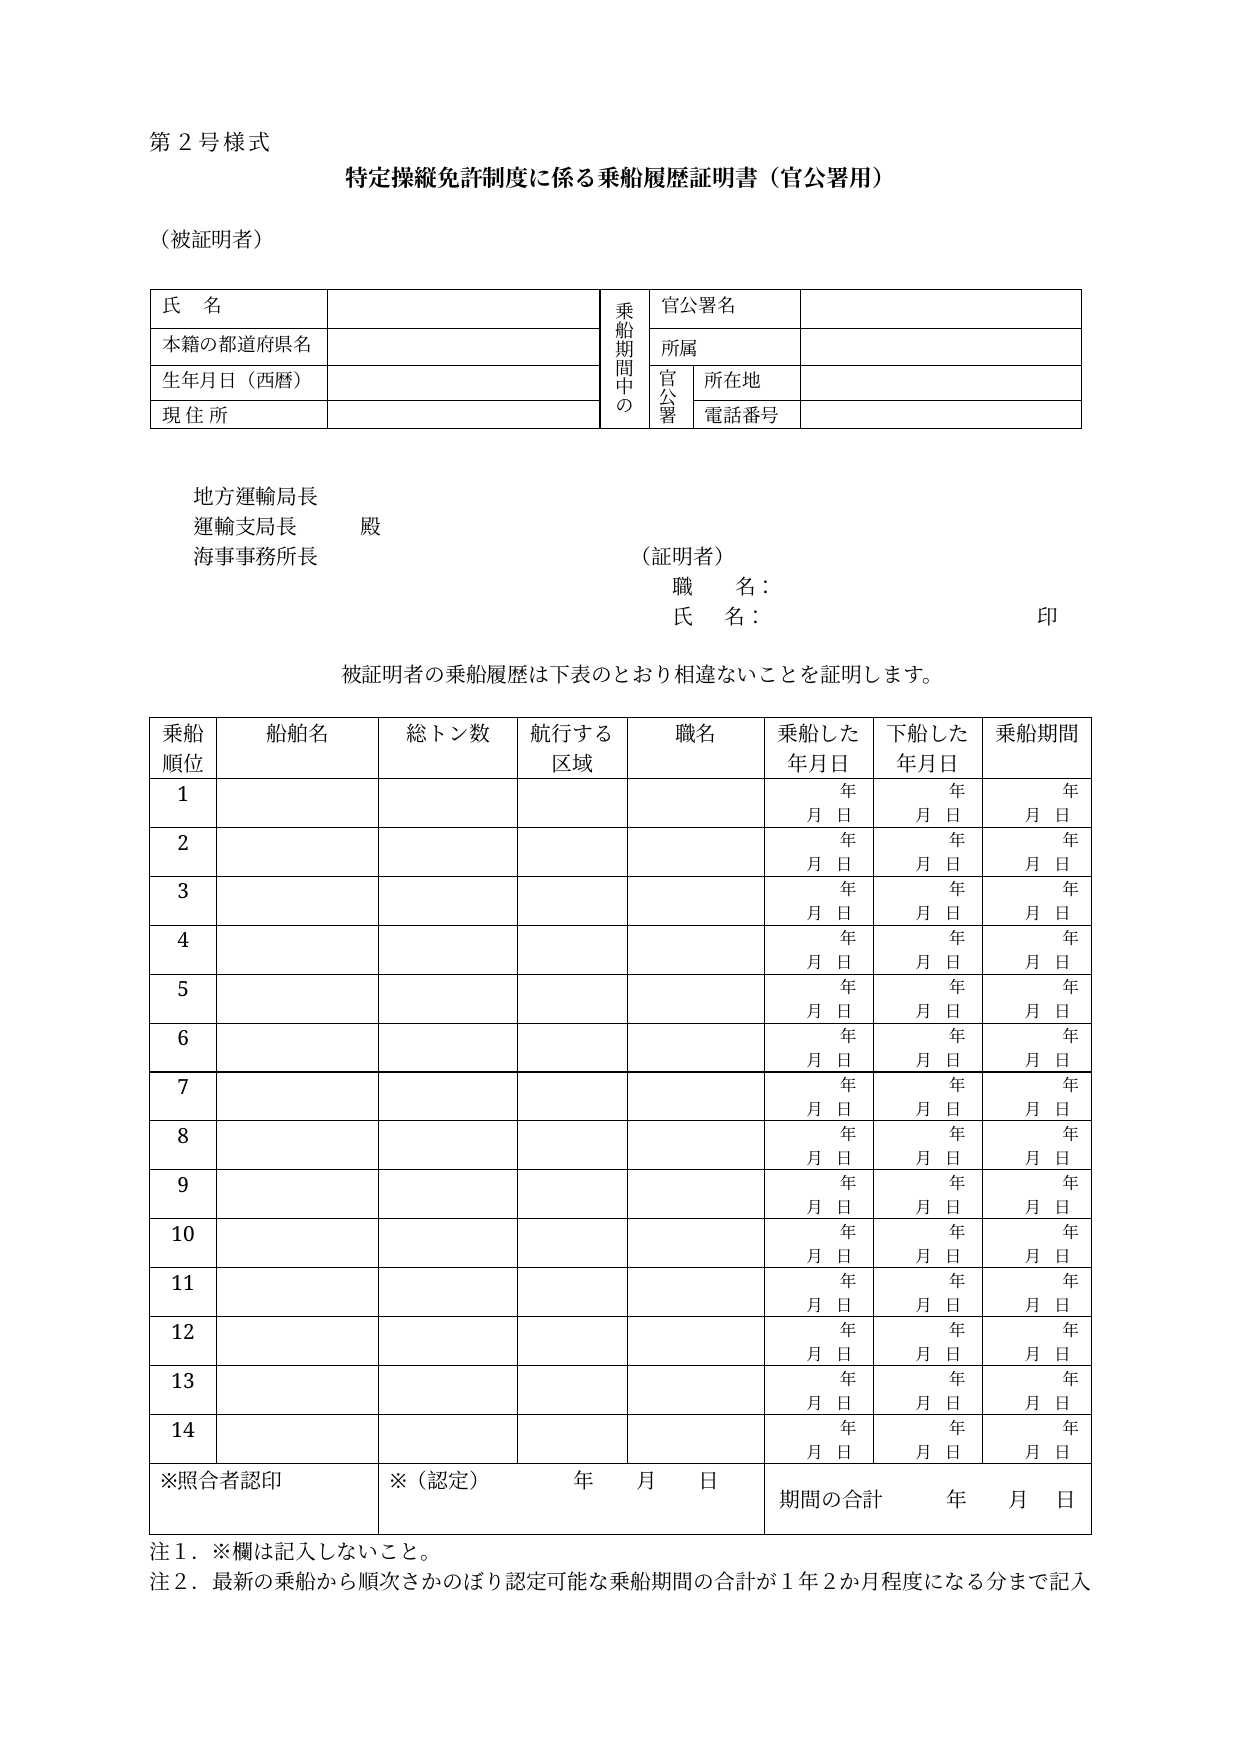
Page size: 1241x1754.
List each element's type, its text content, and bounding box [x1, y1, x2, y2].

table_cell [518, 779, 627, 827]
table_cell [379, 779, 517, 827]
table_cell 年 月 日 [874, 828, 982, 876]
text 運輸支局長 殿 [193, 510, 1091, 540]
table_cell [628, 1121, 764, 1169]
table_cell [217, 1170, 378, 1218]
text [149, 1565, 1091, 1595]
table_cell [379, 975, 517, 1022]
table_header 職名 [628, 718, 764, 778]
table_cell 年 月 日 [983, 1268, 1091, 1316]
table_cell [628, 1317, 764, 1365]
table_cell 14 [150, 1415, 216, 1463]
table_cell 年 月 日 [983, 1317, 1091, 1365]
table_cell [518, 1415, 627, 1463]
table_cell [628, 877, 764, 924]
table_cell [518, 1073, 627, 1120]
table_cell [217, 1366, 378, 1414]
text 第２号様式 [149, 122, 1091, 160]
table_cell 年 月 日 [983, 1219, 1091, 1267]
table_cell 年 月 日 [765, 1024, 873, 1071]
table_cell 年 月 日 [874, 877, 982, 924]
table_cell [217, 828, 378, 876]
table_cell 年 月 日 [765, 1366, 873, 1414]
table_cell ※照合者認印 [150, 1464, 378, 1534]
table_cell [628, 975, 764, 1022]
table_cell [379, 1121, 517, 1169]
table_cell [379, 877, 517, 924]
table_cell [518, 975, 627, 1022]
table_cell 年 月 日 [874, 1366, 982, 1414]
table_cell 年 月 日 [765, 1219, 873, 1267]
text 被証明者の乗船履歴は下表のとおり相違ないことを証明します。 [193, 658, 1091, 688]
table_cell [379, 1268, 517, 1316]
table_cell [217, 975, 378, 1022]
table_cell 年 月 日 [765, 877, 873, 924]
table_cell 年 月 日 [765, 1317, 873, 1365]
table_cell 7 [150, 1073, 216, 1120]
table_cell ※（認定） 年 月 日 [379, 1464, 764, 1534]
text 氏 名： 印 [193, 600, 1091, 630]
table_cell [217, 1121, 378, 1169]
table_cell 年 月 日 [983, 1121, 1091, 1169]
table_cell [518, 1268, 627, 1316]
table_cell [217, 1073, 378, 1120]
table_cell [518, 926, 627, 973]
table_cell 年 月 日 [765, 1121, 873, 1169]
table_cell 年 月 日 [765, 975, 873, 1022]
table_header 船舶名 [217, 718, 378, 778]
table_cell [379, 1219, 517, 1267]
table_cell 5 [150, 975, 216, 1022]
table_cell [628, 1219, 764, 1267]
table_cell [518, 1366, 627, 1414]
table_cell [628, 1073, 764, 1120]
table_cell [518, 1170, 627, 1218]
table_cell 年 月 日 [765, 828, 873, 876]
table_header 乗船 順位 [150, 718, 216, 778]
table_cell 年 月 日 [983, 1366, 1091, 1414]
table_cell 年 月 日 [983, 1415, 1091, 1463]
table_cell 年 月 日 [874, 779, 982, 827]
table_cell 年 月 日 [874, 1024, 982, 1071]
text 地方運輸局長 [193, 481, 1091, 510]
table_cell [379, 1366, 517, 1414]
table_cell 年 月 日 [983, 1024, 1091, 1071]
table_cell 1 [150, 779, 216, 827]
table_cell [518, 1219, 627, 1267]
table_cell [217, 1024, 378, 1071]
table_cell [628, 1170, 764, 1218]
table_header 総トン数 [379, 718, 517, 778]
text 特定操縦免許制度に係る乗船履歴証明書（官公署用） [149, 160, 1091, 193]
table_cell 年 月 日 [983, 779, 1091, 827]
table_cell 年 月 日 [983, 926, 1091, 973]
table_cell 年 月 日 [874, 1317, 982, 1365]
table_cell [628, 926, 764, 973]
table_cell 年 月 日 [874, 1415, 982, 1463]
table_cell 年 月 日 [874, 1268, 982, 1316]
table_cell [379, 1415, 517, 1463]
table_cell 年 月 日 [765, 1268, 873, 1316]
table_header 下船した年月日 [874, 718, 982, 778]
table_cell 年 月 日 [983, 975, 1091, 1022]
table_cell 年 月 日 [983, 1170, 1091, 1218]
table_cell [518, 1121, 627, 1169]
table_cell [518, 1317, 627, 1365]
table_cell 年 月 日 [765, 779, 873, 827]
table_cell [628, 1268, 764, 1316]
table_cell 11 [150, 1268, 216, 1316]
table_cell [379, 1073, 517, 1120]
table_header 乗船期間 [983, 718, 1091, 778]
table_cell 年 月 日 [983, 877, 1091, 924]
table_cell [628, 1366, 764, 1414]
table_header 航行する区域 [518, 718, 627, 778]
table_cell 年 月 日 [765, 926, 873, 973]
text 海事事務所長 （証明者） [193, 540, 1091, 570]
table_cell 年 月 日 [983, 1073, 1091, 1120]
table_cell [628, 1415, 764, 1463]
table_cell [217, 926, 378, 973]
table_cell [217, 877, 378, 924]
table_cell 年 月 日 [874, 975, 982, 1022]
text 職 名： [193, 570, 1091, 600]
table_cell 8 [150, 1121, 216, 1169]
table_cell [628, 828, 764, 876]
table_cell [217, 1219, 378, 1267]
table_cell [217, 779, 378, 827]
table_cell 3 [150, 877, 216, 924]
table_cell 年 月 日 [874, 1219, 982, 1267]
table_cell 年 月 日 [765, 1073, 873, 1120]
table_header 乗船した年月日 [765, 718, 873, 778]
table_cell 年 月 日 [874, 926, 982, 973]
table_cell [379, 1170, 517, 1218]
table_cell 年 月 日 [874, 1121, 982, 1169]
table_cell [628, 779, 764, 827]
table_cell [628, 1024, 764, 1071]
table_cell 12 [150, 1317, 216, 1365]
table_cell [217, 1268, 378, 1316]
text （被証明者） [149, 223, 583, 253]
table_cell 9 [150, 1170, 216, 1218]
table_cell [379, 1317, 517, 1365]
table_cell [379, 1024, 517, 1071]
table_cell [518, 1024, 627, 1071]
table_cell 年 月 日 [874, 1073, 982, 1120]
table_cell [379, 828, 517, 876]
table_cell [379, 926, 517, 973]
table_cell 2 [150, 828, 216, 876]
text 注１．※欄は記入しないこと。 [149, 1535, 1091, 1565]
table_cell 13 [150, 1366, 216, 1414]
table_cell 年 月 日 [874, 1170, 982, 1218]
table_cell 年 月 日 [765, 1415, 873, 1463]
table_cell [518, 828, 627, 876]
table_cell 年 月 日 [983, 828, 1091, 876]
table_cell 10 [150, 1219, 216, 1267]
table_cell 6 [150, 1024, 216, 1071]
table_cell [518, 877, 627, 924]
table_cell 期間の合計 年 月 日 [765, 1464, 1091, 1534]
table_cell [217, 1415, 378, 1463]
table_cell [217, 1317, 378, 1365]
table_cell 年 月 日 [765, 1170, 873, 1218]
table_cell 4 [150, 926, 216, 973]
